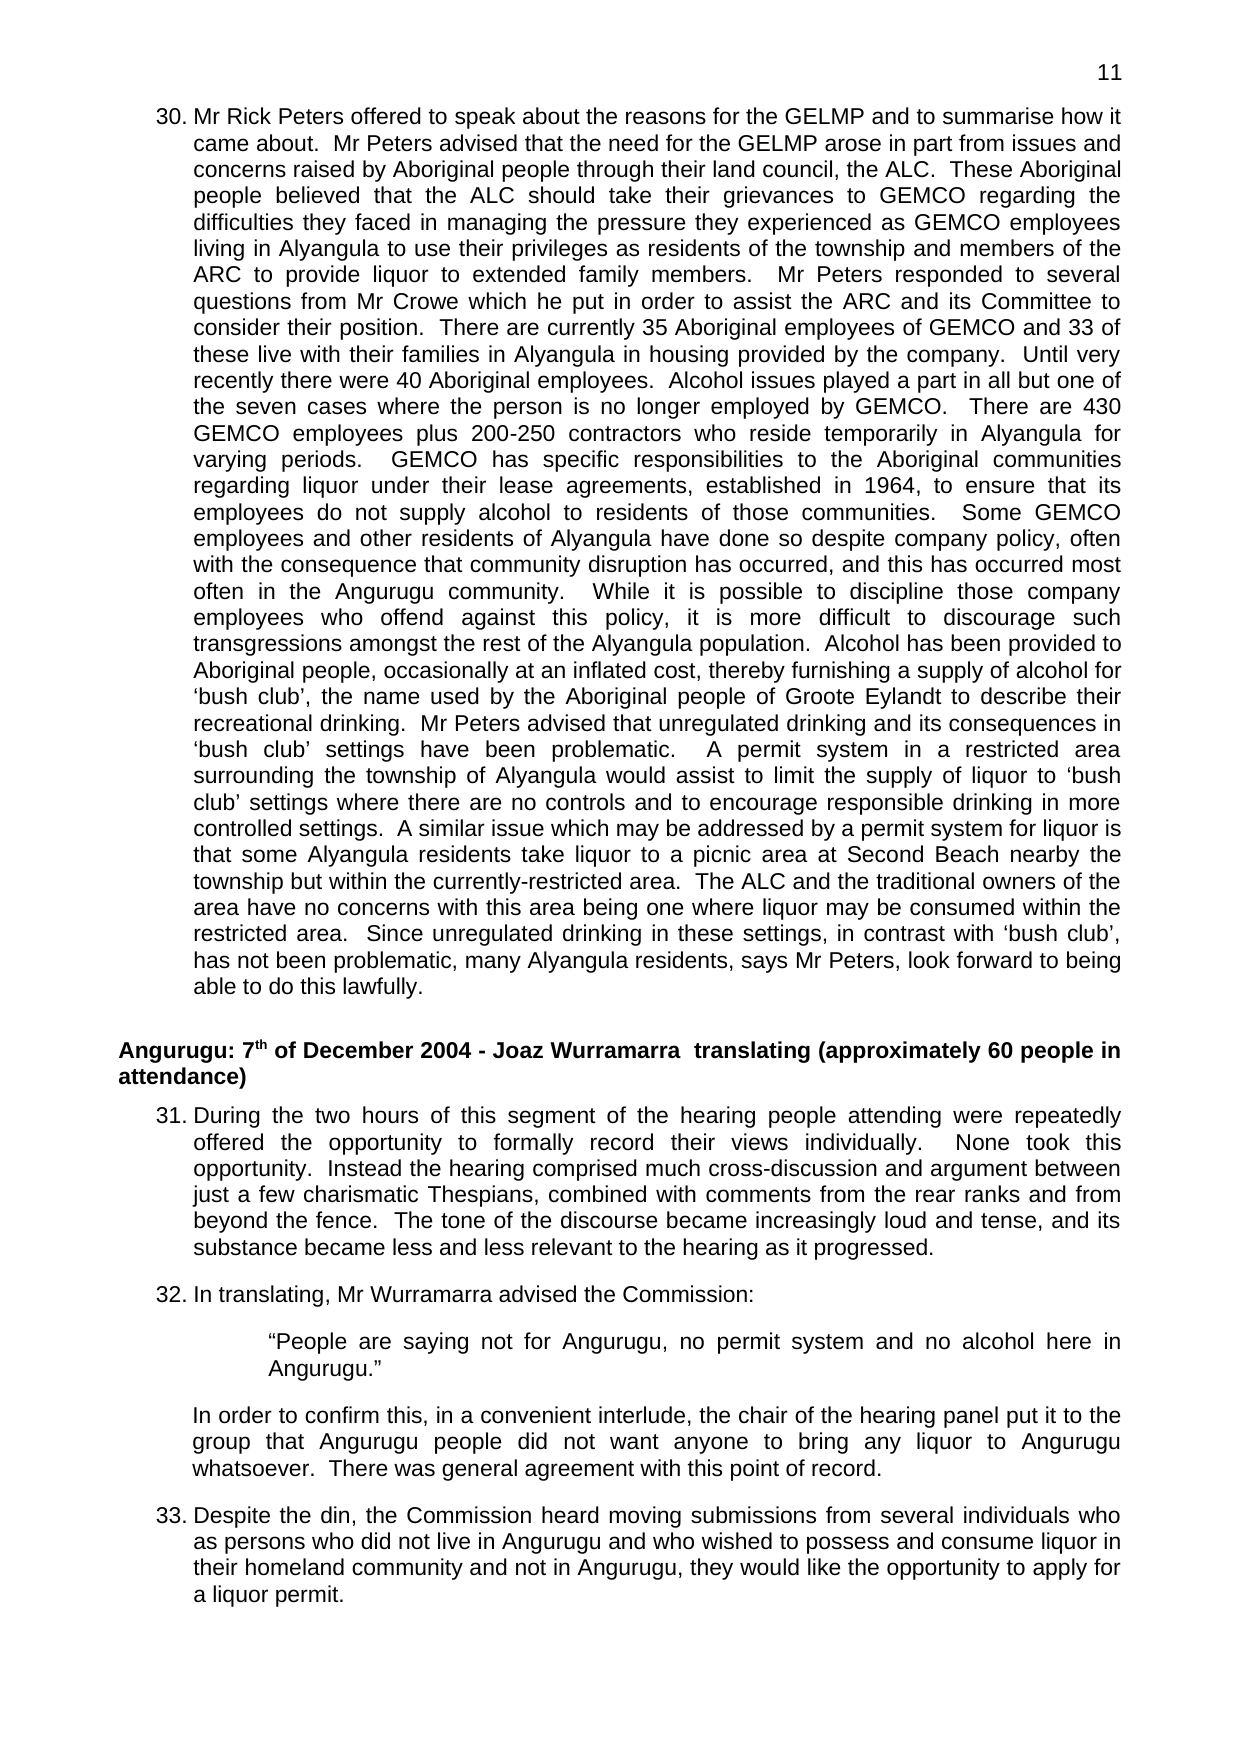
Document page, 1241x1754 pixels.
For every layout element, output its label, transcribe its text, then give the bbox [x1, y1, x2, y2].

list In translating, Mr Wurramarra advised the Commission: [156, 1281, 1122, 1307]
list Despite the din, the Commission heard moving submissions from several individuals who as persons who did not live in Angurugu and who wished to possess and consume liquor in their homeland community and not in Angurugu, they would like the opportunity to apply for a liquor permit. [156, 1502, 1122, 1607]
subtitle Angurugu: 7th of December 2004 - Joaz Wurramarra translating (approximately 60 people in attendance) [118, 1037, 1122, 1089]
list During the two hours of this segment of the hearing people attending were repeatedly offered the opportunity to formally record their views individually. None took this opportunity. Instead the hearing comprised much cross-discussion and argument between just a few charismatic Thespians, combined with comments from the rear ranks and from beyond the fence. The tone of the discourse became increasingly loud and tense, and its substance became less and less relevant to the hearing as it progressed. [156, 1102, 1122, 1260]
list Mr Rick Peters offered to speak about the reasons for the GELMP and to summarise how it came about. Mr Peters advised that the need for the GELMP arose in part from issues and concerns raised by Aboriginal people through their land council, the ALC. These Aboriginal people believed that the ALC should take their grievances to GEMCO regarding the difficulties they faced in managing the pressure they experienced as GEMCO employees living in Alyangula to use their privileges as residents of the township and members of the ARC to provide liquor to extended family members. Mr Peters responded to several questions from Mr Crowe which he put in order to assist the ARC and its Committee to consider their position. There are currently 35 Aboriginal employees of GEMCO and 33 of these live with their families in Alyangula in housing provided by the company. Until very recently there were 40 Aboriginal employees. Alcohol issues played a part in all but one of the seven cases where the person is no longer employed by GEMCO. There are 430 GEMCO employees plus 200-250 contractors who reside temporarily in Alyangula for varying periods. GEMCO has specific responsibilities to the Aboriginal communities regarding liquor under their lease agreements, established in 1964, to ensure that its employees do not supply alcohol to residents of those communities. Some GEMCO employees and other residents of Alyangula have done so despite company policy, often with the consequence that community disruption has occurred, and this has occurred most often in the Angurugu community. While it is possible to discipline those company employees who offend against this policy, it is more difficult to discourage such transgressions amongst the rest of the Alyangula population. Alcohol has been provided to Aboriginal people, occasionally at an inflated cost, thereby furnishing a supply of alcohol for ‘bush club’, the name used by the Aboriginal people of Groote Eylandt to describe their recreational drinking. Mr Peters advised that unregulated drinking and its consequences in ‘bush club’ settings have been problematic. A permit system in a restricted area surrounding the township of Alyangula would assist to limit the supply of liquor to ‘bush club’ settings where there are no controls and to encourage responsible drinking in more controlled settings. A similar issue which may be addressed by a permit system for liquor is that some Alyangula residents take liquor to a picnic area at Second Beach nearby the township but within the currently-restricted area. The ALC and the traditional owners of the area have no concerns with this area being one where liquor may be consumed within the restricted area. Since unregulated drinking in these settings, in contrast with ‘bush club’, has not been problematic, many Alyangula residents, says Mr Peters, look forward to being able to do this lawfully. [156, 103, 1122, 999]
text “People are saying not for Angurugu, no permit system and no alcohol here in Angurugu.” [268, 1328, 1122, 1381]
text In order to confirm this, in a convenient interlude, the chair of the hearing panel put it to the group that Angurugu people did not want anyone to bring any liquor to Angurugu whatsoever. There was general agreement with this point of record. [192, 1402, 1122, 1481]
